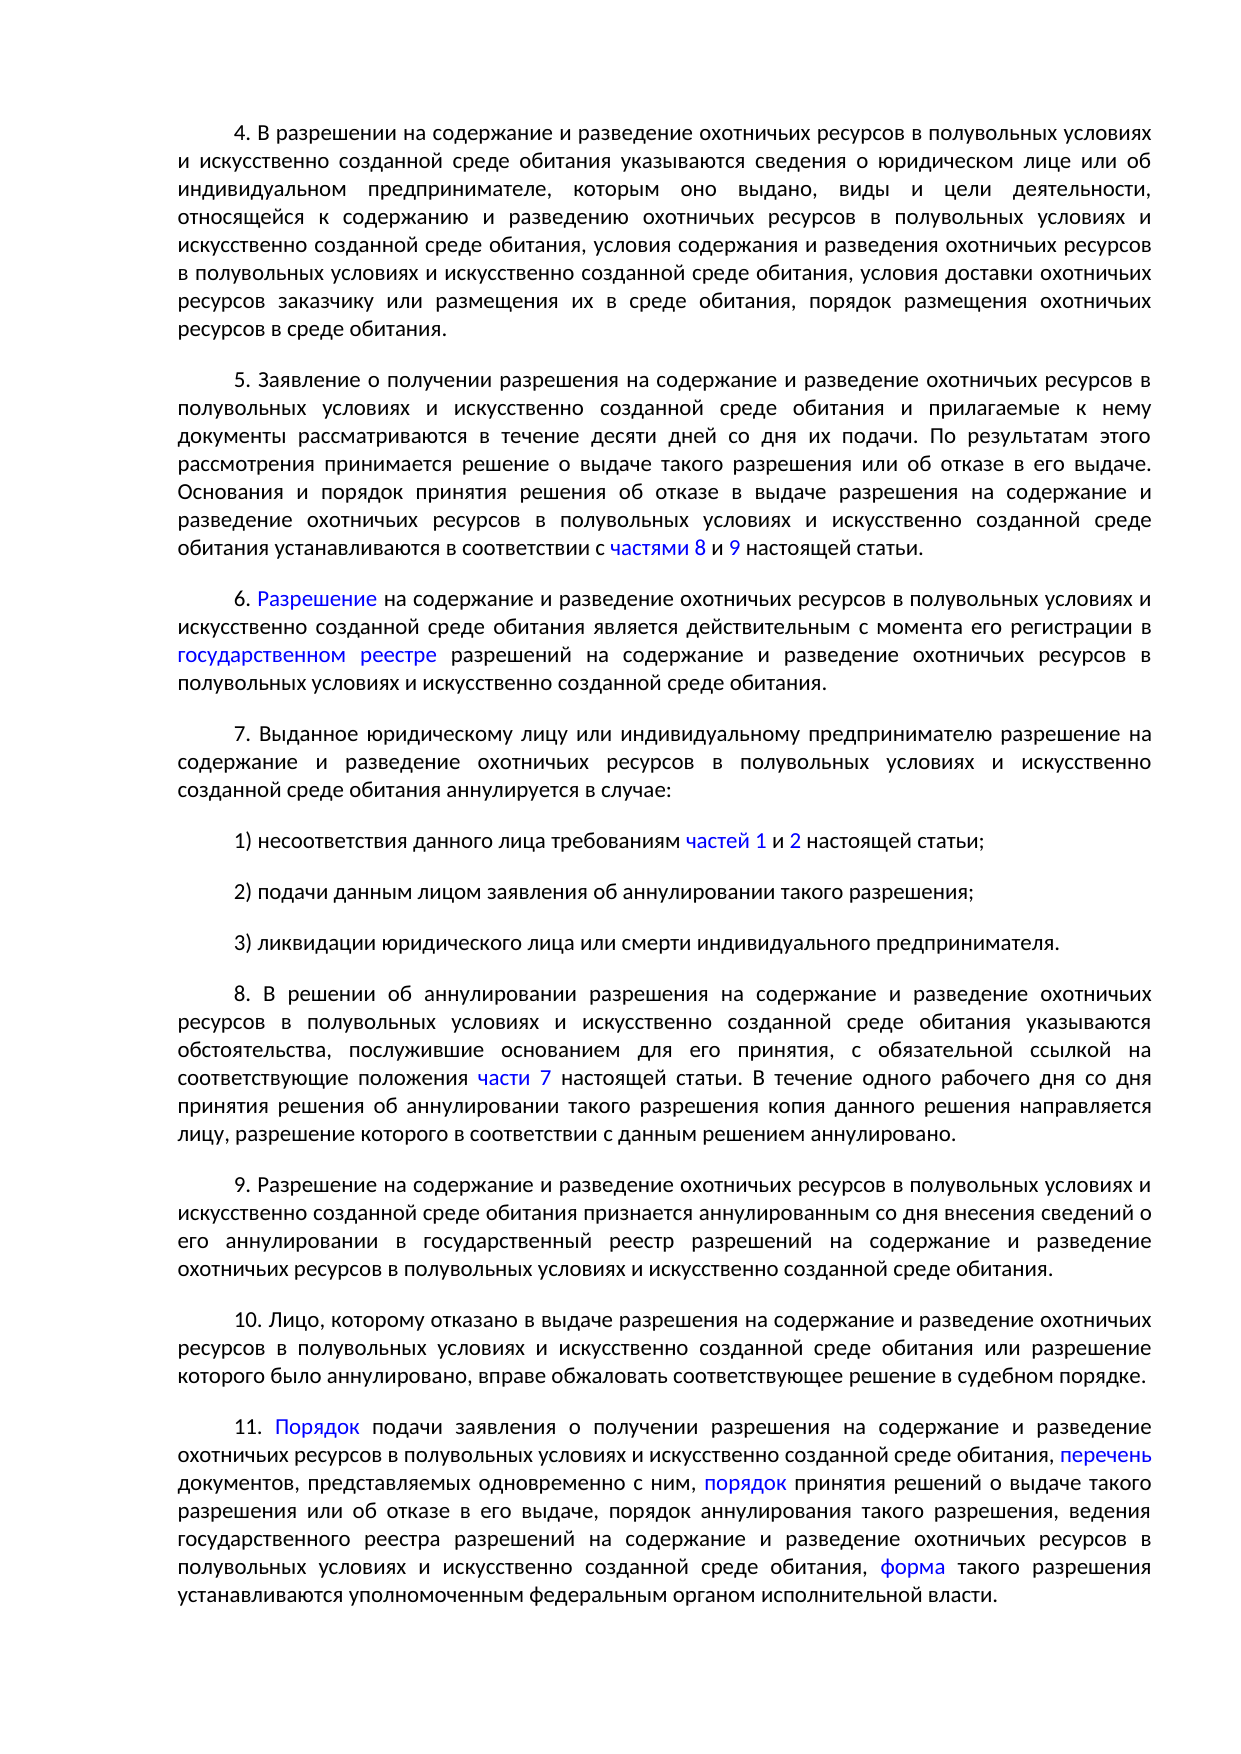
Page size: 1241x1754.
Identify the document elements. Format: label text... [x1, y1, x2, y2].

text 2) подачи данным лицом заявления об аннулировании такого разрешения; [177, 877, 1152, 905]
text 5. Заявление о получении разрешения на содержание и разведение охотничьих ресурсов в полувольных условиях и искусственно созданной среде обитания и прилагаемые к нему документы рассматриваются в течение десяти дней со дня их подачи. По результатам этого рассмотрения принимается решение о выдаче такого разрешения или об отказе в его выдаче. Основания и порядок принятия решения об отказе в выдаче разрешения на содержание и разведение охотничьих ресурсов в полувольных условиях и искусственно созданной среде обитания устанавливаются в соответствии с частями 8 и 9 настоящей статьи. [177, 365, 1152, 561]
text 6. Разрешение на содержание и разведение охотничьих ресурсов в полувольных условиях и искусственно созданной среде обитания является действительным с момента его регистрации в государственном реестре разрешений на содержание и разведение охотничьих ресурсов в полувольных условиях и искусственно созданной среде обитания. [177, 584, 1152, 696]
text 11. Порядок подачи заявления о получении разрешения на содержание и разведение охотничьих ресурсов в полувольных условиях и искусственно созданной среде обитания, перечень документов, представляемых одновременно с ним, порядок принятия решений о выдаче такого разрешения или об отказе в его выдаче, порядок аннулирования такого разрешения, ведения государственного реестра разрешений на содержание и разведение охотничьих ресурсов в полувольных условиях и искусственно созданной среде обитания, форма такого разрешения устанавливаются уполномоченным федеральным органом исполнительной власти. [177, 1412, 1152, 1608]
text 7. Выданное юридическому лицу или индивидуальному предпринимателю разрешение на содержание и разведение охотничьих ресурсов в полувольных условиях и искусственно созданной среде обитания аннулируется в случае: [177, 719, 1152, 803]
text 10. Лицо, которому отказано в выдаче разрешения на содержание и разведение охотничьих ресурсов в полувольных условиях и искусственно созданной среде обитания или разрешение которого было аннулировано, вправе обжаловать соответствующее решение в судебном порядке. [177, 1305, 1152, 1389]
text 8. В решении об аннулировании разрешения на содержание и разведение охотничьих ресурсов в полувольных условиях и искусственно созданной среде обитания указываются обстоятельства, послужившие основанием для его принятия, с обязательной ссылкой на соответствующие положения части 7 настоящей статьи. В течение одного рабочего дня со дня принятия решения об аннулировании такого разрешения копия данного решения направляется лицу, разрешение которого в соответствии с данным решением аннулировано. [177, 979, 1152, 1147]
text 9. Разрешение на содержание и разведение охотничьих ресурсов в полувольных условиях и искусственно созданной среде обитания признается аннулированным со дня внесения сведений о его аннулировании в государственный реестр разрешений на содержание и разведение охотничьих ресурсов в полувольных условиях и искусственно созданной среде обитания. [177, 1170, 1152, 1282]
text 4. В разрешении на содержание и разведение охотничьих ресурсов в полувольных условиях и искусственно созданной среде обитания указываются сведения о юридическом лице или об индивидуальном предпринимателе, которым оно выдано, виды и цели деятельности, относящейся к содержанию и разведению охотничьих ресурсов в полувольных условиях и искусственно созданной среде обитания, условия содержания и разведения охотничьих ресурсов в полувольных условиях и искусственно созданной среде обитания, условия доставки охотничьих ресурсов заказчику или размещения их в среде обитания, порядок размещения охотничьих ресурсов в среде обитания. [177, 118, 1152, 342]
text 1) несоответствия данного лица требованиям частей 1 и 2 настоящей статьи; [177, 826, 1152, 854]
text 3) ликвидации юридического лица или смерти индивидуального предпринимателя. [177, 928, 1152, 956]
